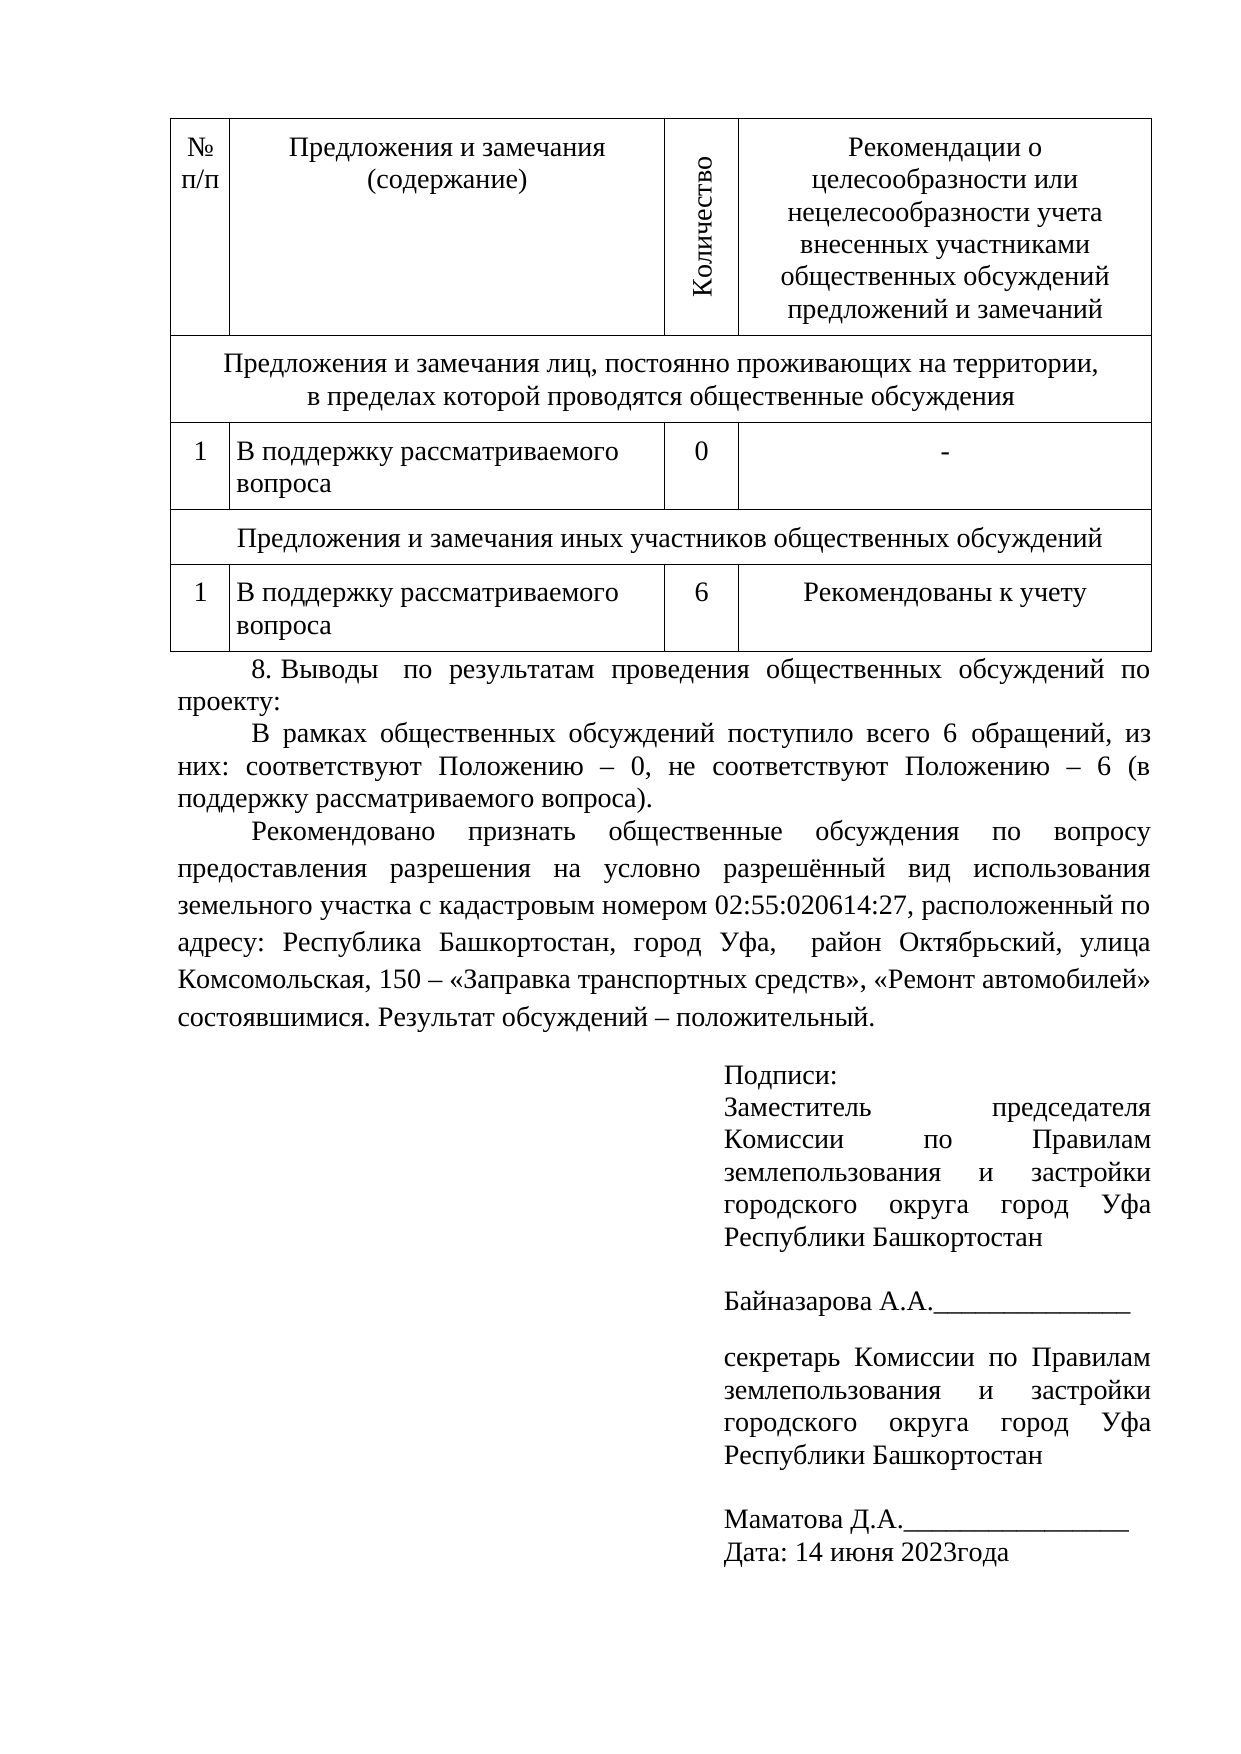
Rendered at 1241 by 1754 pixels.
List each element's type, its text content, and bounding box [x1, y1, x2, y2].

text Дата: 14 июня 2023года [723, 1535, 1152, 1567]
table_cell Предложения и замечания лиц, постоянно проживающих на территории, в пределах которой проводятся общественные обсуждения [171, 336, 1151, 422]
table_header № п/п [171, 119, 229, 335]
text Маматова Д.А.________________ [723, 1502, 1152, 1535]
table_cell В поддержку рассматриваемого вопроса [230, 565, 664, 651]
table_header Предложения и замечания (содержание) [230, 119, 664, 335]
text 8. Выводы по результатам проведения общественных обсуждений по проекту: [177, 652, 1152, 717]
table_cell Рекомендованы к учету [739, 565, 1151, 651]
table_cell 0 [665, 423, 738, 509]
table_cell 1 [171, 423, 229, 509]
table_cell 1 [171, 565, 229, 651]
text В рамках общественных обсуждений поступило всего 6 обращений, из них: соответствуют Положению – 0, не соответствуют Положению – 6 (в поддержку рассматриваемого вопроса). [177, 717, 1152, 814]
text Рекомендовано признать общественные обсуждения по вопросу предоставления разрешения на условно разрешённый вид использования земельного участка с кадастровым номером 02:55:020614:27, расположенный по адресу: Республика Башкортостан, город Уфа, район Октябрьский, улица Комсомольская, 150 – «Заправка транспортных средств», «Ремонт автомобилей» состоявшимися. Результат обсуждений – положительный. [177, 814, 1152, 1032]
table_cell - [739, 423, 1151, 509]
table_cell В поддержку рассматриваемого вопроса [230, 423, 664, 509]
table_header Количество [665, 119, 738, 335]
text Подписи: [723, 1058, 1152, 1090]
table_header Рекомендации о целесообразности или нецелесообразности учета внесенных участниками общественных обсуждений предложений и замечаний [739, 119, 1151, 335]
text Байназарова А.А.______________ [723, 1284, 1152, 1317]
text Заместитель председателя Комиссии по Правилам землепользования и застройки городского округа город Уфа Республики Башкортостан [723, 1090, 1152, 1252]
table_cell 6 [665, 565, 738, 651]
table_cell Предложения и замечания иных участников общественных обсуждений [171, 510, 1151, 564]
text секретарь Комиссии по Правилам землепользования и застройки городского округа город Уфа Республики Башкортостан [723, 1341, 1152, 1470]
